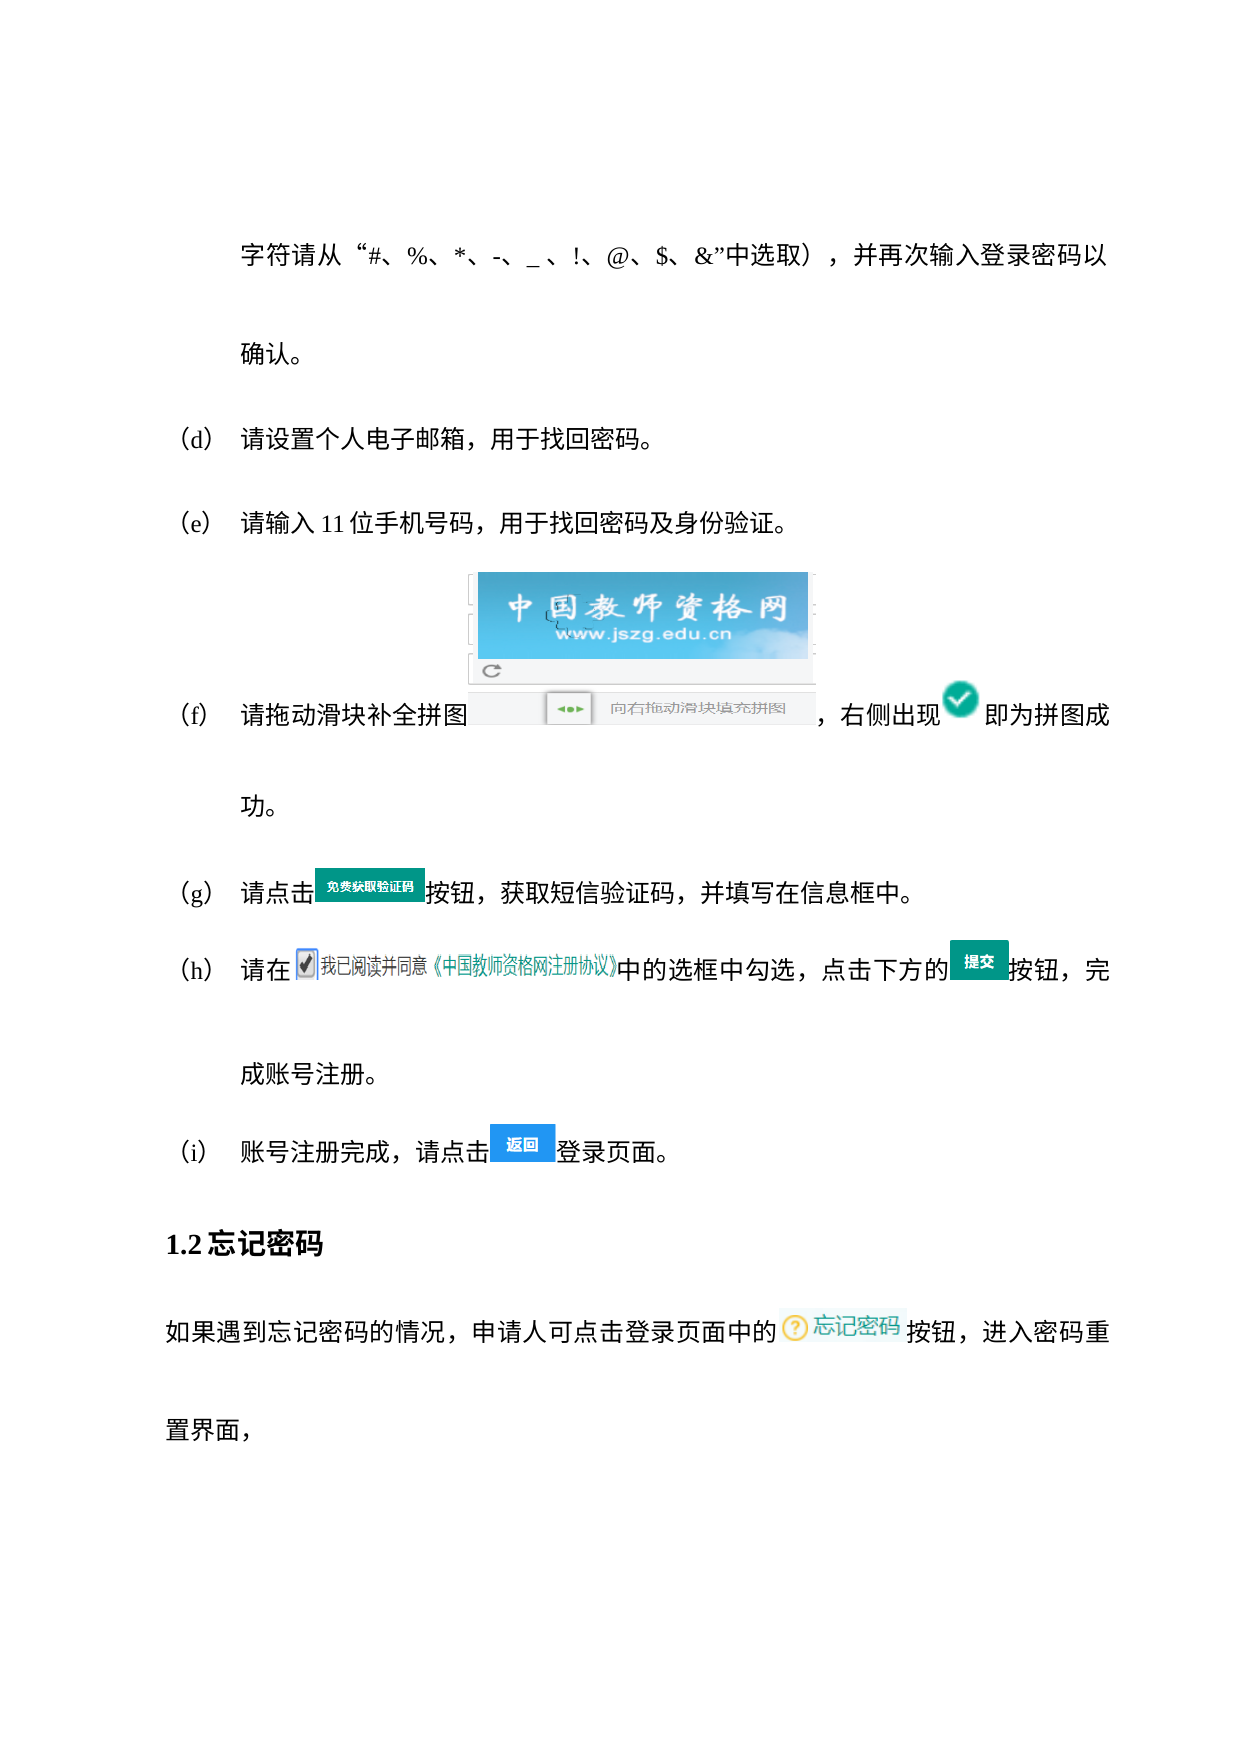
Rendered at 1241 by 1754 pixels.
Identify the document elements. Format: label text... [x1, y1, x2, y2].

list 账号注册完成，请点击登录页面。 [165, 1124, 1110, 1190]
picture [941, 677, 984, 725]
list 请拖动滑块补全拼图，右侧出现即为拼图成功。 [165, 573, 1110, 838]
picture [950, 940, 1009, 980]
picture [779, 1308, 907, 1342]
list 请设置个人电子邮箱，用于找回密码。 [165, 404, 1110, 470]
list 请输入11位手机号码，用于找回密码及身份验证。 [165, 488, 1110, 555]
list 请在中的选框中勾选，点击下方的按钮，完成账号注册。 [165, 940, 1110, 1106]
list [165, 220, 1110, 386]
picture [291, 943, 617, 980]
text 1.2忘记密码 [165, 1208, 1110, 1275]
picture [490, 1124, 556, 1162]
picture [468, 572, 816, 725]
list 请点击按钮，获取短信验证码，并填写在信息框中。 [165, 856, 1110, 922]
picture [315, 868, 425, 902]
text 如果遇到忘记密码的情况，申请人可点击登录页面中的按钮，进入密码重置界面， [165, 1296, 1110, 1462]
